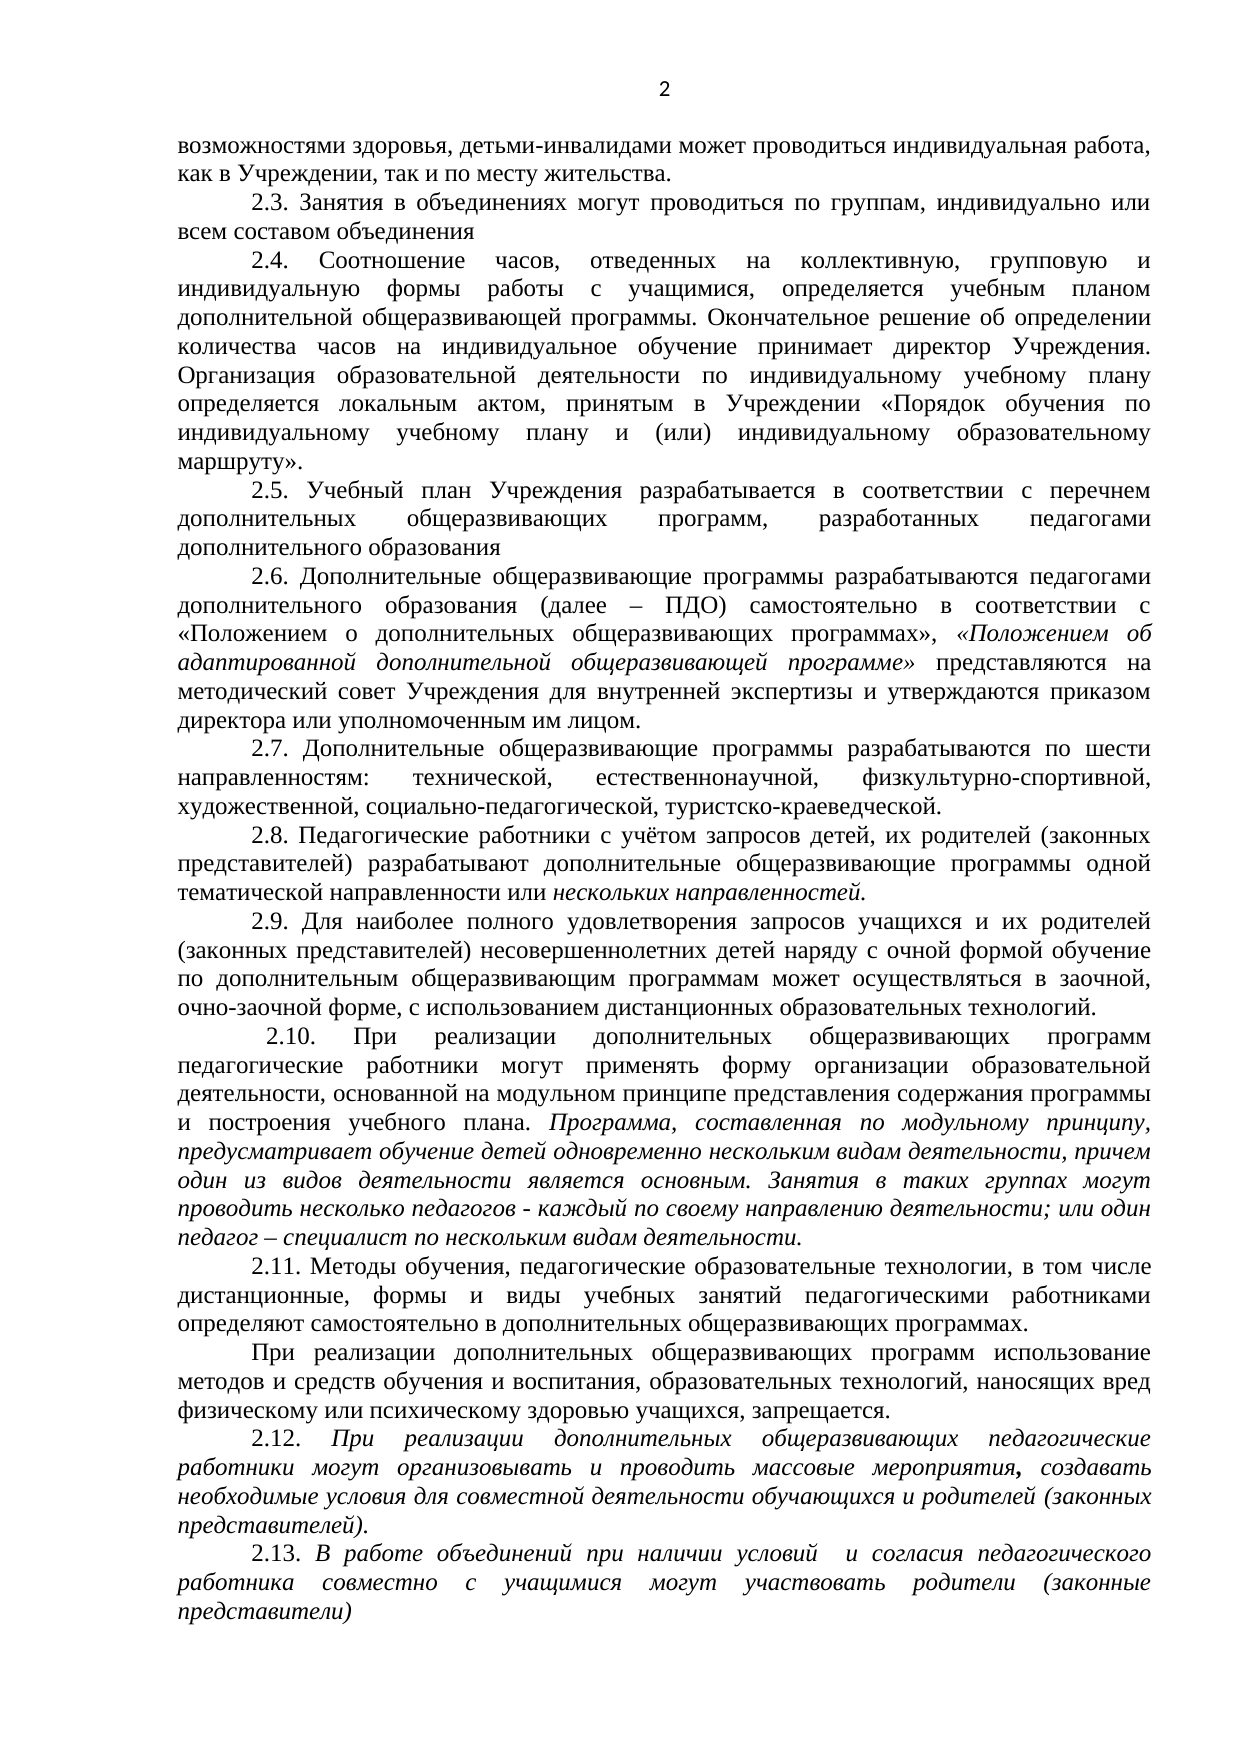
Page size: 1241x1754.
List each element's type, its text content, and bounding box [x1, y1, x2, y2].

list 2.4. Соотношение часов, отведенных на коллективную, групповую и индивидуальную формы работы с учащимися, определяется учебным планом дополнительной общеразвивающей программы. Окончательное решение об определении количества часов на индивидуальное обучение принимает директор Учреждения. Организация образовательной деятельности по индивидуальному учебному плану определяется локальным актом, принятым в Учреждении «Порядок обучения по индивидуальному учебному плану и (или) индивидуальному образовательному маршруту». [177, 245, 1152, 475]
list 2.6. Дополнительные общеразвивающие программы разрабатываются педагогами дополнительного образования (далее – ПДО) самостоятельно в соответствии с «Положением о дополнительных общеразвивающих программах», «Положением об адаптированной дополнительной общеразвивающей программе» представляются на методический совет Учреждения для внутренней экспертизы и утверждаются приказом директора или уполномоченным им лицом. [177, 561, 1152, 733]
list 2.5. Учебный план Учреждения разрабатывается в соответствии с перечнем дополнительных общеразвивающих программ, разработанных педагогами дополнительного образования [177, 475, 1152, 561]
text 2.12. При реализации дополнительных общеразвивающих педагогические работники могут организовывать и проводить массовые мероприятия, создавать необходимые условия для совместной деятельности обучающихся и родителей (законных представителей). [177, 1423, 1152, 1538]
list 2.7. Дополнительные общеразвивающие программы разрабатываются по шести направленностям: технической, естественнонаучной, физкультурно-спортивной, художественной, социально-педагогической, туристско-краеведческой. [177, 733, 1152, 820]
text 2.11. Методы обучения, педагогические образовательные технологии, в том числе дистанционные, формы и виды учебных занятий педагогическими работниками определяют самостоятельно в дополнительных общеразвивающих программах. [177, 1251, 1152, 1337]
list 2.3. Занятия в объединениях могут проводиться по группам, индивидуально или всем составом объединения [177, 187, 1152, 245]
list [177, 130, 1152, 187]
list 2.8. Педагогические работники с учётом запросов детей, их родителей (законных представителей) разрабатывают дополнительные общеразвивающие программы одной тематической направленности или нескольких направленностей. [177, 820, 1152, 906]
list 2.10. При реализации дополнительных общеразвивающих программ педагогические работники могут применять форму организации образовательной деятельности, основанной на модульном принципе представления содержания программы и построения учебного плана. Программа, составленная по модульному принципу, предусматривает обучение детей одновременно нескольким видам деятельности, причем один из видов деятельности является основным. Занятия в таких группах могут проводить несколько педагогов - каждый по своему направлению деятельности; или один педагог – специалист по нескольким видам деятельности. [177, 1021, 1152, 1251]
text 2.13. В работе объединений при наличии условий и согласия педагогического работника совместно с учащимися могут участвовать родители (законные представители) [177, 1538, 1152, 1625]
text При реализации дополнительных общеразвивающих программ использование методов и средств обучения и воспитания, образовательных технологий, наносящих вред физическому или психическому здоровью учащихся, запрещается. [177, 1337, 1152, 1423]
list 2.9. Для наиболее полного удовлетворения запросов учащихся и их родителей (законных представителей) несовершеннолетних детей наряду с очной формой обучение по дополнительным общеразвивающим программам может осуществляться в заочной, очно-заочной форме, с использованием дистанционных образовательных технологий. [177, 906, 1152, 1021]
